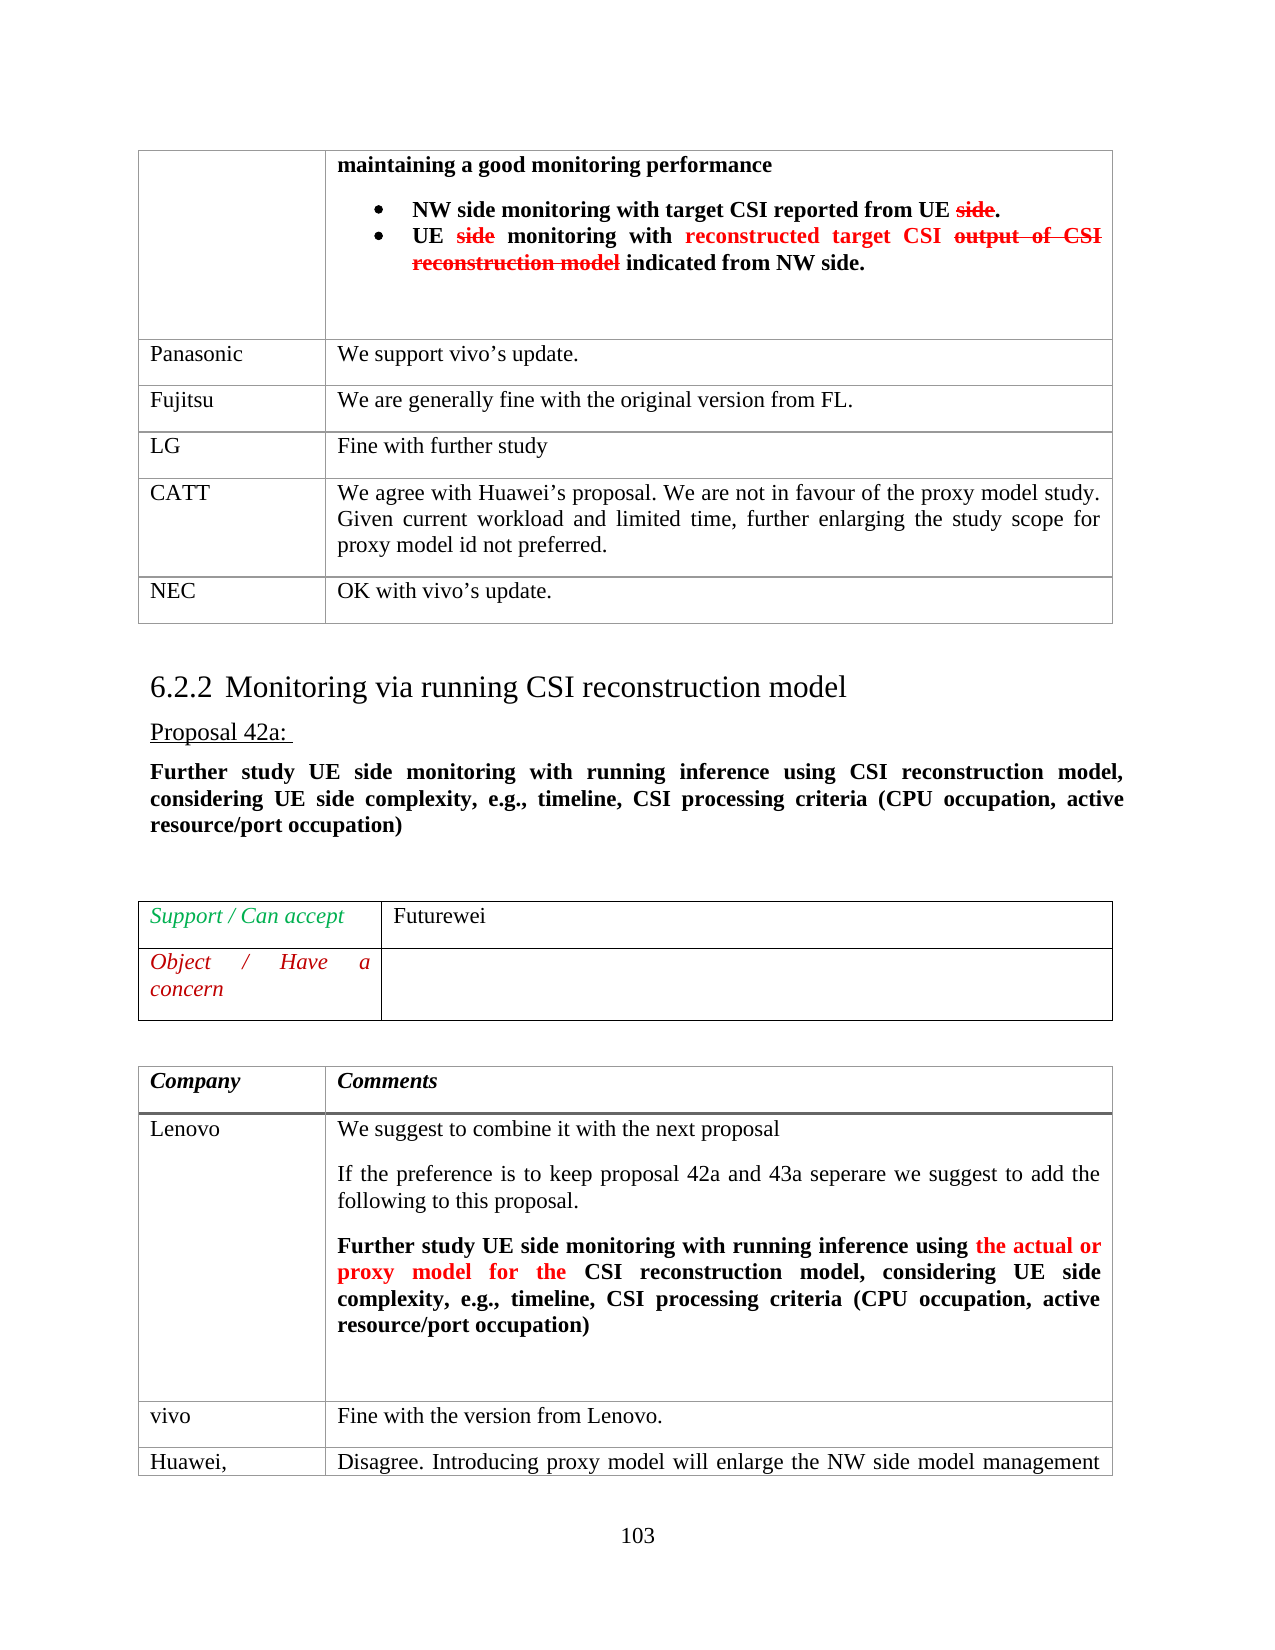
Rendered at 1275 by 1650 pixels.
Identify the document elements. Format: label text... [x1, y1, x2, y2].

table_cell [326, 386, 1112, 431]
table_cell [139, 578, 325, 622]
text Proposal 42a: [150, 717, 1125, 746]
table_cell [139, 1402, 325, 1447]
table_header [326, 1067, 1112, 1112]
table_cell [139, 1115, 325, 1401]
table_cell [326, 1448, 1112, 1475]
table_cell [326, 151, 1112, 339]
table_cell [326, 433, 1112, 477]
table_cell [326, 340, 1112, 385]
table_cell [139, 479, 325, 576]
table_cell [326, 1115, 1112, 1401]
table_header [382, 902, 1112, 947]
text Further study UE side monitoring with running inference using CSI reconstruction model, considering UE side complexity, e.g., timeline, CSI processing criteria (CPU occupation, active resource/port occupation) [150, 758, 1125, 837]
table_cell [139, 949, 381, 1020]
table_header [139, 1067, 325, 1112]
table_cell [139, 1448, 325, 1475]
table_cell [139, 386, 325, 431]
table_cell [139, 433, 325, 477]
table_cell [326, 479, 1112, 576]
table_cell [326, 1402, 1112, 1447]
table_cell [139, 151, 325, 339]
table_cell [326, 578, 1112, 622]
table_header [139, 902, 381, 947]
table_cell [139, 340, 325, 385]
subtitle Monitoring via running CSI reconstruction model [150, 669, 1125, 704]
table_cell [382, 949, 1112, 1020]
